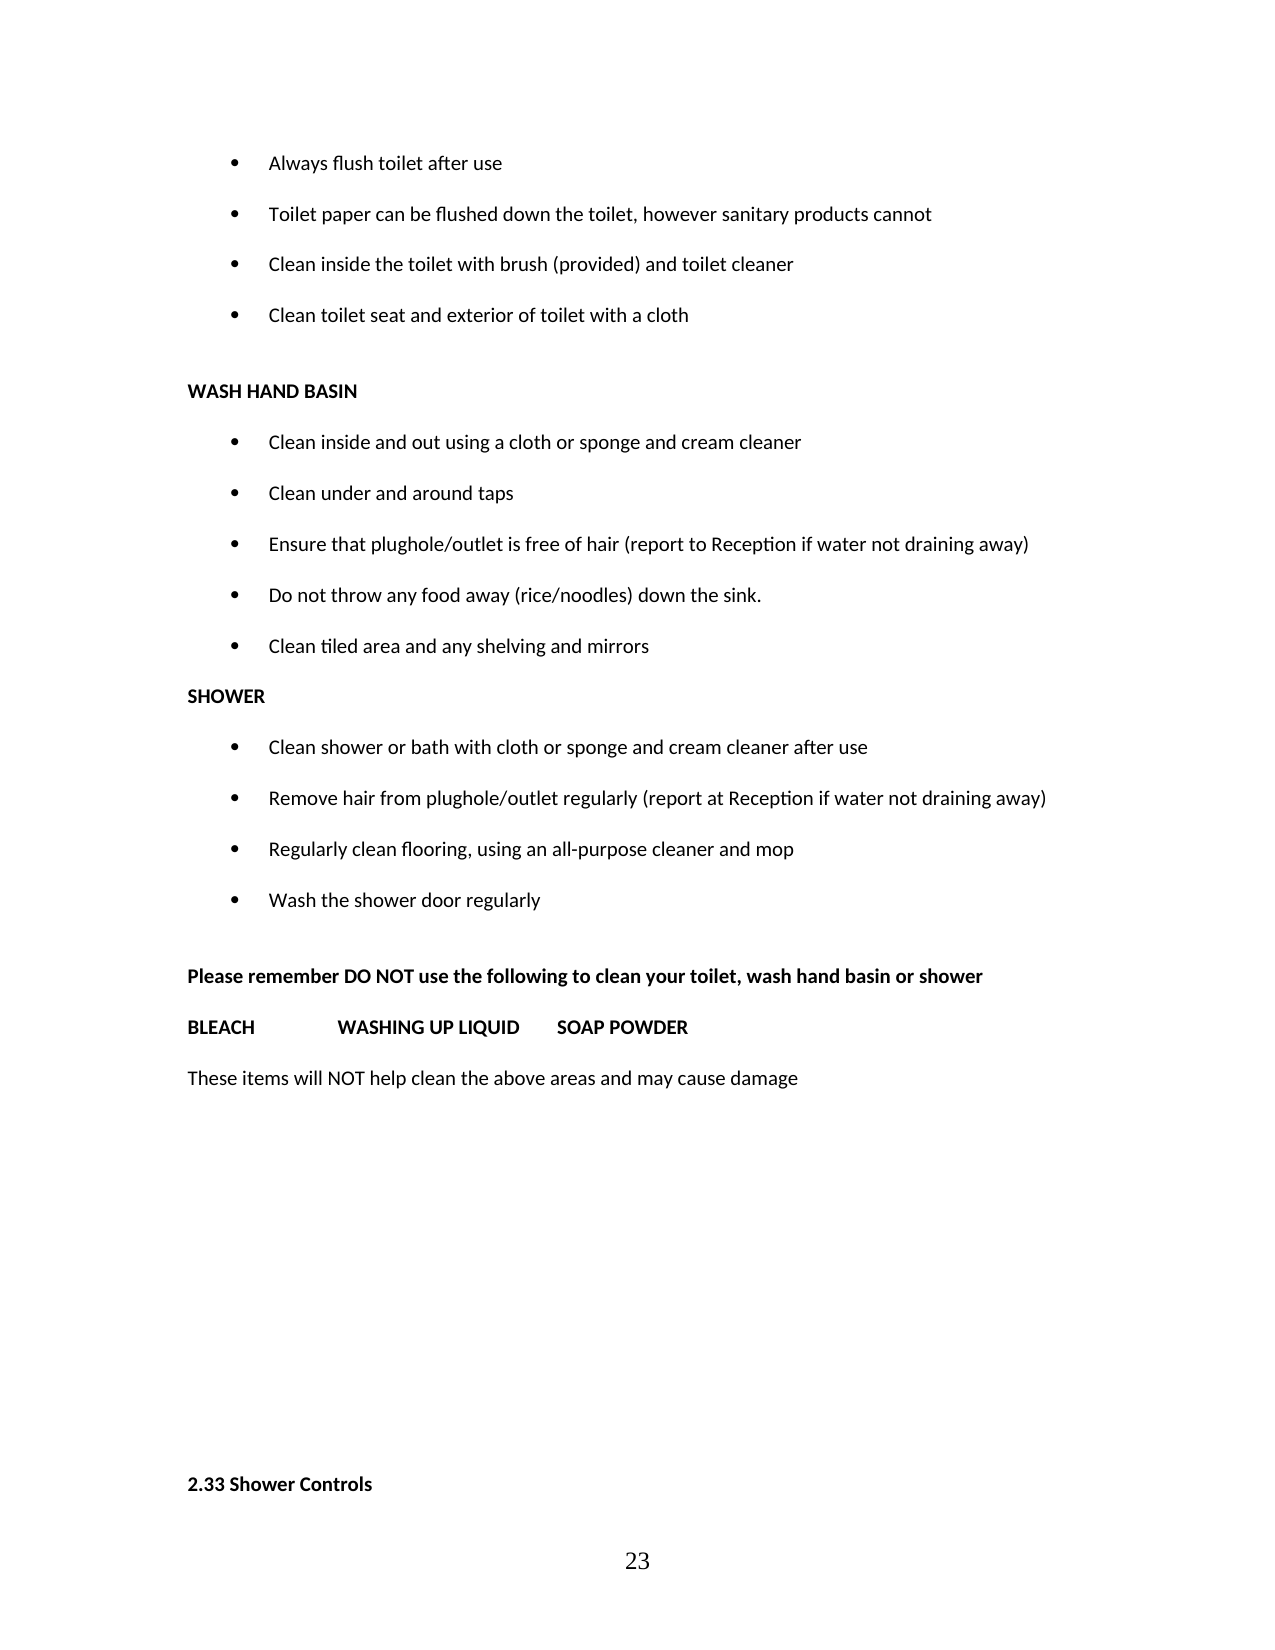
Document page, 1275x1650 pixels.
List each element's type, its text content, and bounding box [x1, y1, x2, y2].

list Clean inside and out using a cloth or sponge and cream cleaner [231, 429, 1087, 455]
list Clean inside the toilet with brush (provided) and toilet cleaner [231, 252, 1087, 277]
list Toilet paper can be flushed down the toilet, however sanitary products cannot [231, 201, 1087, 226]
list Clean shower or bath with cloth or sponge and cream cleaner after use [231, 734, 1087, 760]
list Clean toilet seat and exterior of toilet with a cloth [231, 302, 1087, 328]
list Do not throw any food away (rice/noodles) down the sink. [231, 582, 1087, 607]
list Regularly clean flooring, using an all-purpose cleaner and mop [231, 836, 1087, 862]
list Wash the shower door regularly [231, 887, 1087, 912]
text BLEACH WASHING UP LIQUID SOAP POWDER [187, 1014, 1087, 1039]
list Remove hair from plughole/outlet regularly (report at Reception if water not draining away) [231, 785, 1087, 811]
list Ensure that plughole/outlet is free of hair (report to Reception if water not draining away) [231, 531, 1087, 557]
list Always flush toilet after use [231, 150, 1087, 175]
text Please remember DO NOT use the following to clean your toilet, wash hand basin or shower [187, 963, 1087, 989]
text These items will NOT help clean the above areas and may cause damage [187, 1065, 1087, 1090]
text 2.33 Shower Controls [187, 1472, 1087, 1497]
text WASH HAND BASIN [187, 379, 1087, 404]
list Clean under and around taps [231, 480, 1087, 506]
list Clean tiled area and any shelving and mirrors [231, 633, 1087, 658]
text SHOWER [187, 684, 1087, 709]
